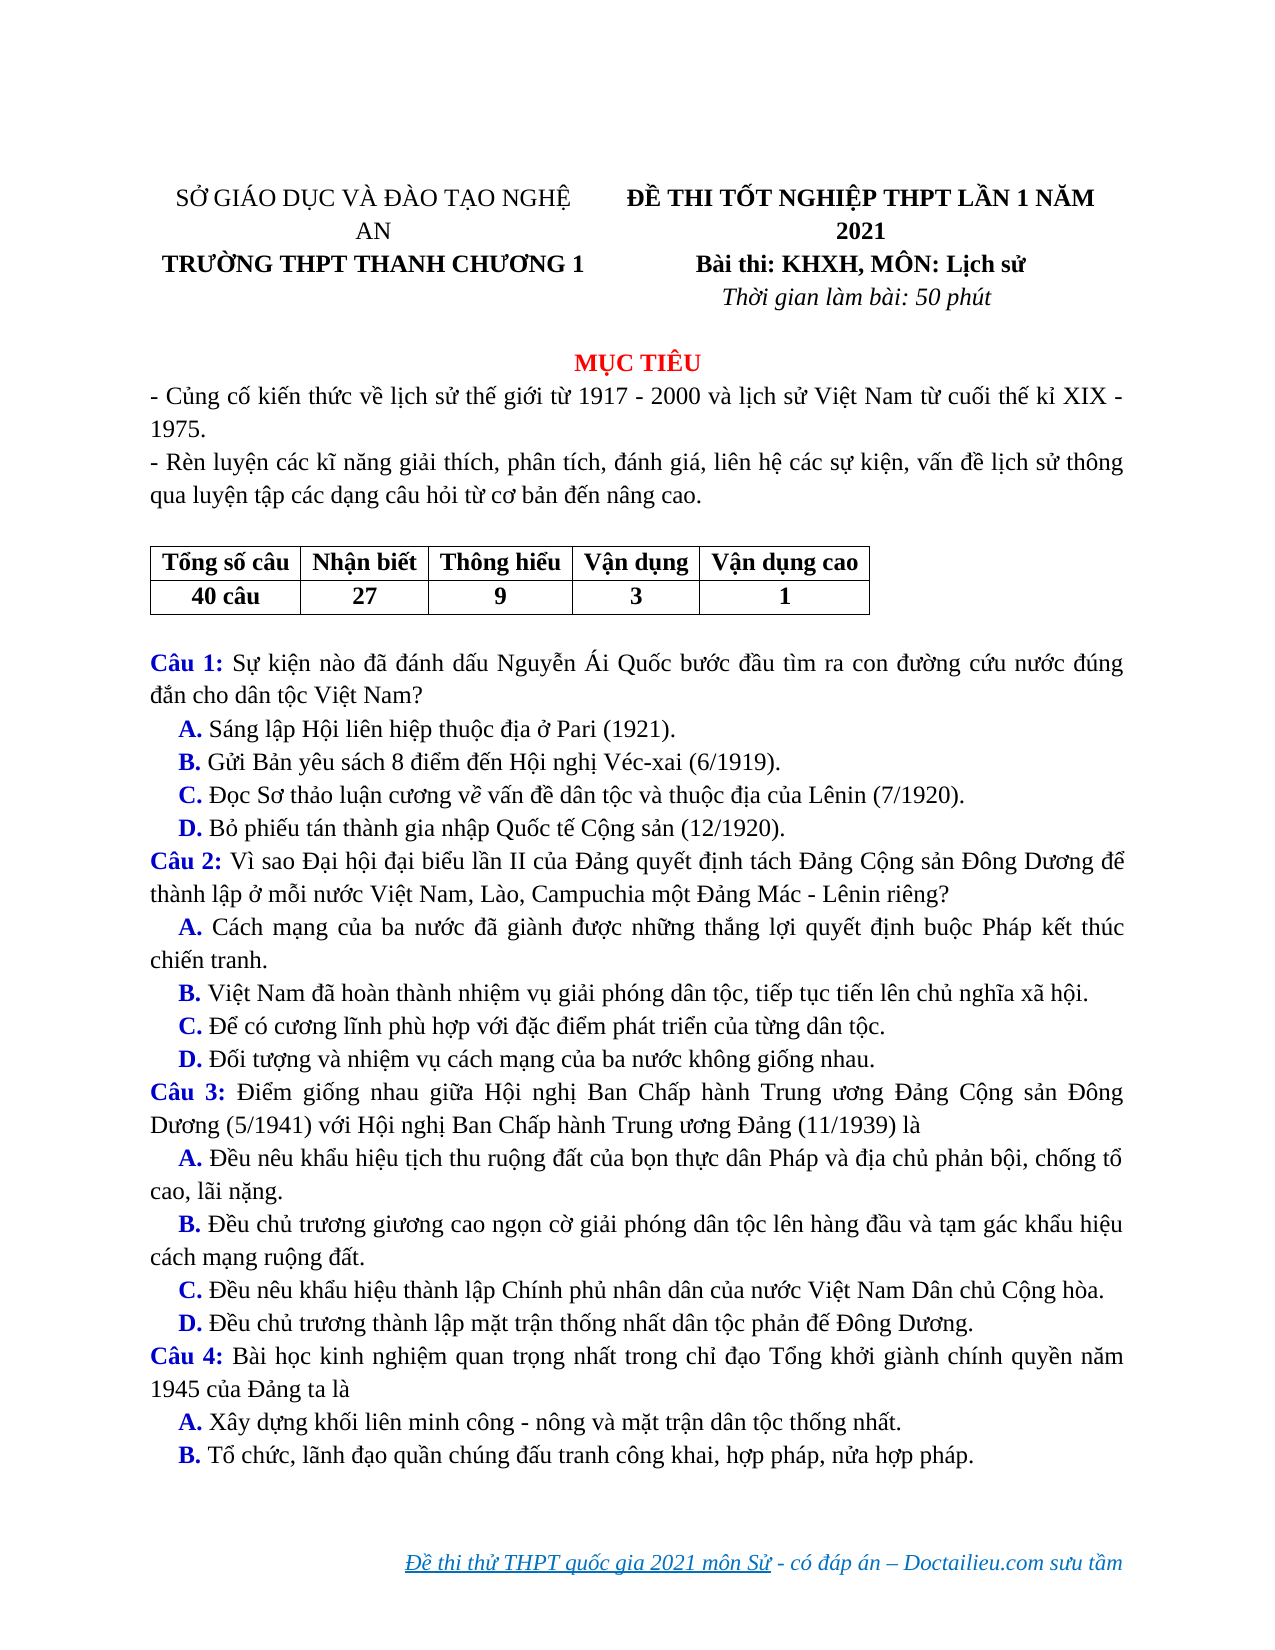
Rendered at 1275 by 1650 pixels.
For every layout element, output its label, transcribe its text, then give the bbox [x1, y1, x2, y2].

text B. Việt Nam đã hoàn thành nhiệm vụ giải phóng dân tộc, tiếp tục tiến lên chủ nghĩa xã hội. [150, 978, 1125, 1007]
text - Củng cố kiến thức về lịch sử thế giới từ 1917 - 2000 và lịch sử Việt Nam từ cuối thế kỉ XIX - 1975. [150, 381, 1125, 443]
text D. Bỏ phiếu tán thành gia nhập Quốc tế Cộng sản (12/1920). [150, 813, 1125, 841]
table_header Vận dụng cao [700, 547, 869, 580]
text - Rèn luyện các kĩ năng giải thích, phân tích, đánh giá, liên hệ các sự kiện, vấn đề lịch sử thông qua luyện tập các dạng câu hỏi từ cơ bản đến nâng cao. [150, 447, 1125, 509]
text Câu 3: Điểm giống nhau giữa Hội nghị Ban Chấp hành Trung ương Đảng Cộng sản Đông Dương (5/1941) với Hội nghị Ban Chấp hành Trung ương Đảng (11/1939) là [150, 1077, 1125, 1139]
text C. Đều nêu khẩu hiệu thành lập Chính phủ nhân dân của nước Việt Nam Dân chủ Cộng hòa. [150, 1275, 1125, 1304]
text C. Đọc Sơ thảo luận cương về vấn đề dân tộc và thuộc địa của Lênin (7/1920). [150, 780, 1125, 808]
table_cell 3 [573, 581, 699, 613]
text B. Tổ chức, lãnh đạo quần chúng đấu tranh công khai, hợp pháp, nửa hợp pháp. [150, 1440, 1125, 1469]
table_cell 1 [700, 581, 869, 613]
text A. Đều nêu khẩu hiệu tịch thu ruộng đất của bọn thực dân Pháp và địa chủ phản bội, chống tổ cao, lãi nặng. [150, 1143, 1125, 1205]
text Câu 4: Bài học kinh nghiệm quan trọng nhất trong chỉ đạo Tổng khởi giành chính quyền năm 1945 của Đảng ta là [150, 1341, 1125, 1403]
text A. Xây dựng khối liên minh công - nông và mặt trận dân tộc thống nhất. [150, 1407, 1125, 1436]
text B. Gửi Bản yêu sách 8 điểm đến Hội nghị Véc-xai (6/1919). [150, 747, 1125, 775]
table_cell 9 [429, 581, 572, 613]
table_header Nhận biết [301, 547, 428, 580]
table_header ĐỀ THI TỐT NGHIỆP THPT LẦN 1 NĂM 2021 Bài thi: KHXH, MÔN: Lịch sử Thời gian làm bài: 50 phút [596, 183, 1125, 348]
text A. Cách mạng của ba nước đã giành được những thắng lợi quyết định buộc Pháp kết thúc chiến tranh. [150, 912, 1125, 973]
text Câu 1: Sự kiện nào đã đánh dấu Nguyễn Ái Quốc bước đầu tìm ra con đường cứu nước đúng đắn cho dân tộc Việt Nam? [150, 648, 1125, 709]
text B. Đều chủ trương giương cao ngọn cờ giải phóng dân tộc lên hàng đầu và tạm gác khẩu hiệu cách mạng ruộng đất. [150, 1209, 1125, 1271]
table_header Thông hiểu [429, 547, 572, 580]
text D. Đối tượng và nhiệm vụ cách mạng của ba nước không giống nhau. [150, 1044, 1125, 1073]
table_cell 27 [301, 581, 428, 613]
text C. Để có cương lĩnh phù hợp với đặc điểm phát triển của từng dân tộc. [150, 1011, 1125, 1039]
text MỤC TIÊU [150, 348, 1125, 377]
table_cell 40 câu [151, 581, 300, 613]
table_header Vận dụng [573, 547, 699, 580]
table_header Tổng số câu [151, 547, 300, 580]
table_header SỞ GIÁO DỤC VÀ ĐÀO TẠO NGHỆ AN TRƯỜNG THPT THANH CHƯƠNG 1 [150, 183, 596, 348]
text Câu 2: Vì sao Đại hội đại biểu lần II của Đảng quyết định tách Đảng Cộng sản Đông Dương để thành lập ở mỗi nước Việt Nam, Lào, Campuchia một Đảng Mác - Lênin riêng? [150, 846, 1125, 907]
text D. Đều chủ trương thành lập mặt trận thống nhất dân tộc phản đế Đông Dương. [150, 1308, 1125, 1337]
text A. Sáng lập Hội liên hiệp thuộc địa ở Pari (1921). [150, 714, 1125, 742]
